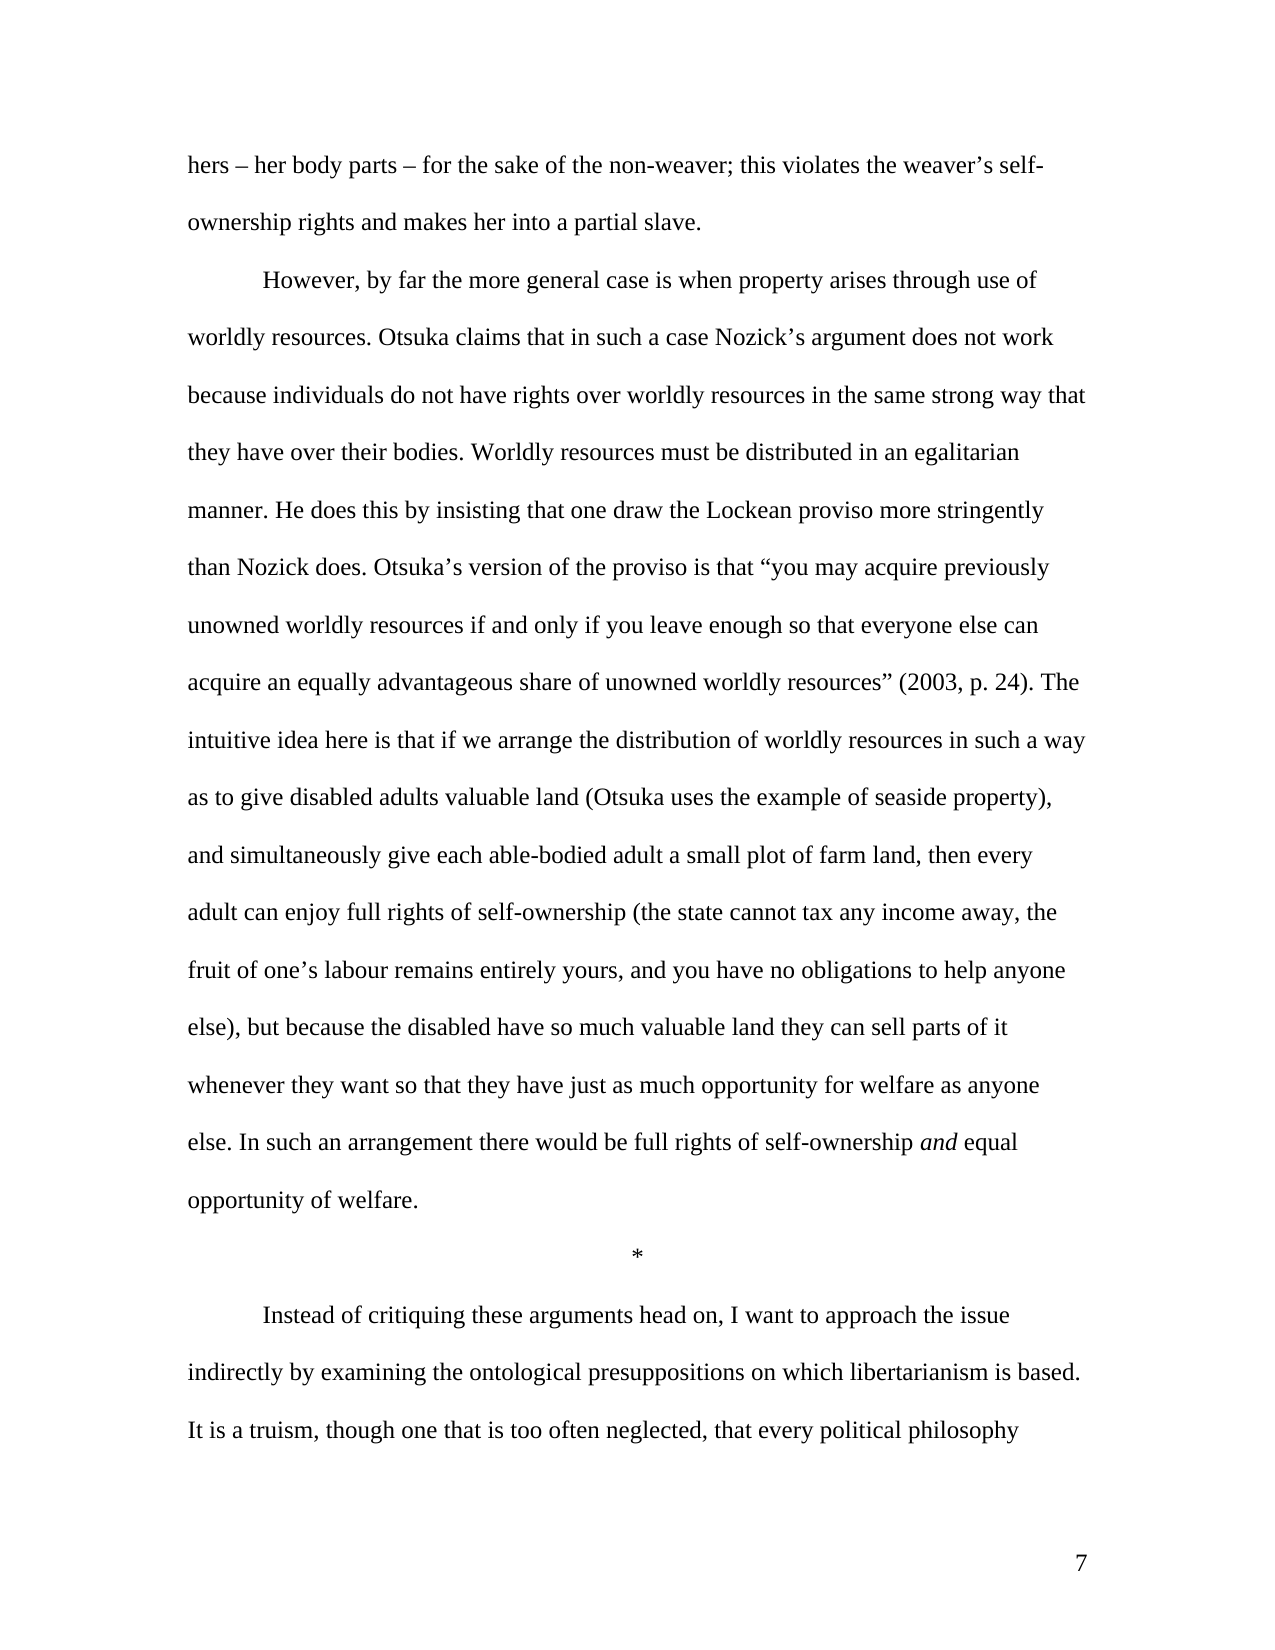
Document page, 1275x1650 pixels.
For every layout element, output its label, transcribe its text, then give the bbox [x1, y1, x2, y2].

text However, by far the more general case is when property arises through use of worldly resources. Otsuka claims that in such a case Nozick’s argument does not work because individuals do not have rights over worldly resources in the same strong way that they have over their bodies. Worldly resources must be distributed in an egalitarian manner. He does this by insisting that one draw the Lockean proviso more stringently than Nozick does. Otsuka’s version of the proviso is that “you may acquire previously unowned worldly resources if and only if you leave enough so that everyone else can acquire an equally advantageous share of unowned worldly resources” (2003, p. 24). The intuitive idea here is that if we arrange the distribution of worldly resources in such a way as to give disabled adults valuable land (Otsuka uses the example of seaside property), and simultaneously give each able-bodied adult a small plot of farm land, then every adult can enjoy full rights of self-ownership (the state cannot tax any income away, the fruit of one’s labour remains entirely yours, and you have no obligations to help anyone else), but because the disabled have so much valuable land they can sell parts of it whenever they want so that they have just as much opportunity for welfare as anyone else. In such an arrangement there would be full rights of self-ownership and equal opportunity of welfare. [187, 265, 1087, 1214]
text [187, 1300, 1087, 1444]
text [187, 150, 1087, 236]
text * [187, 1242, 1087, 1271]
